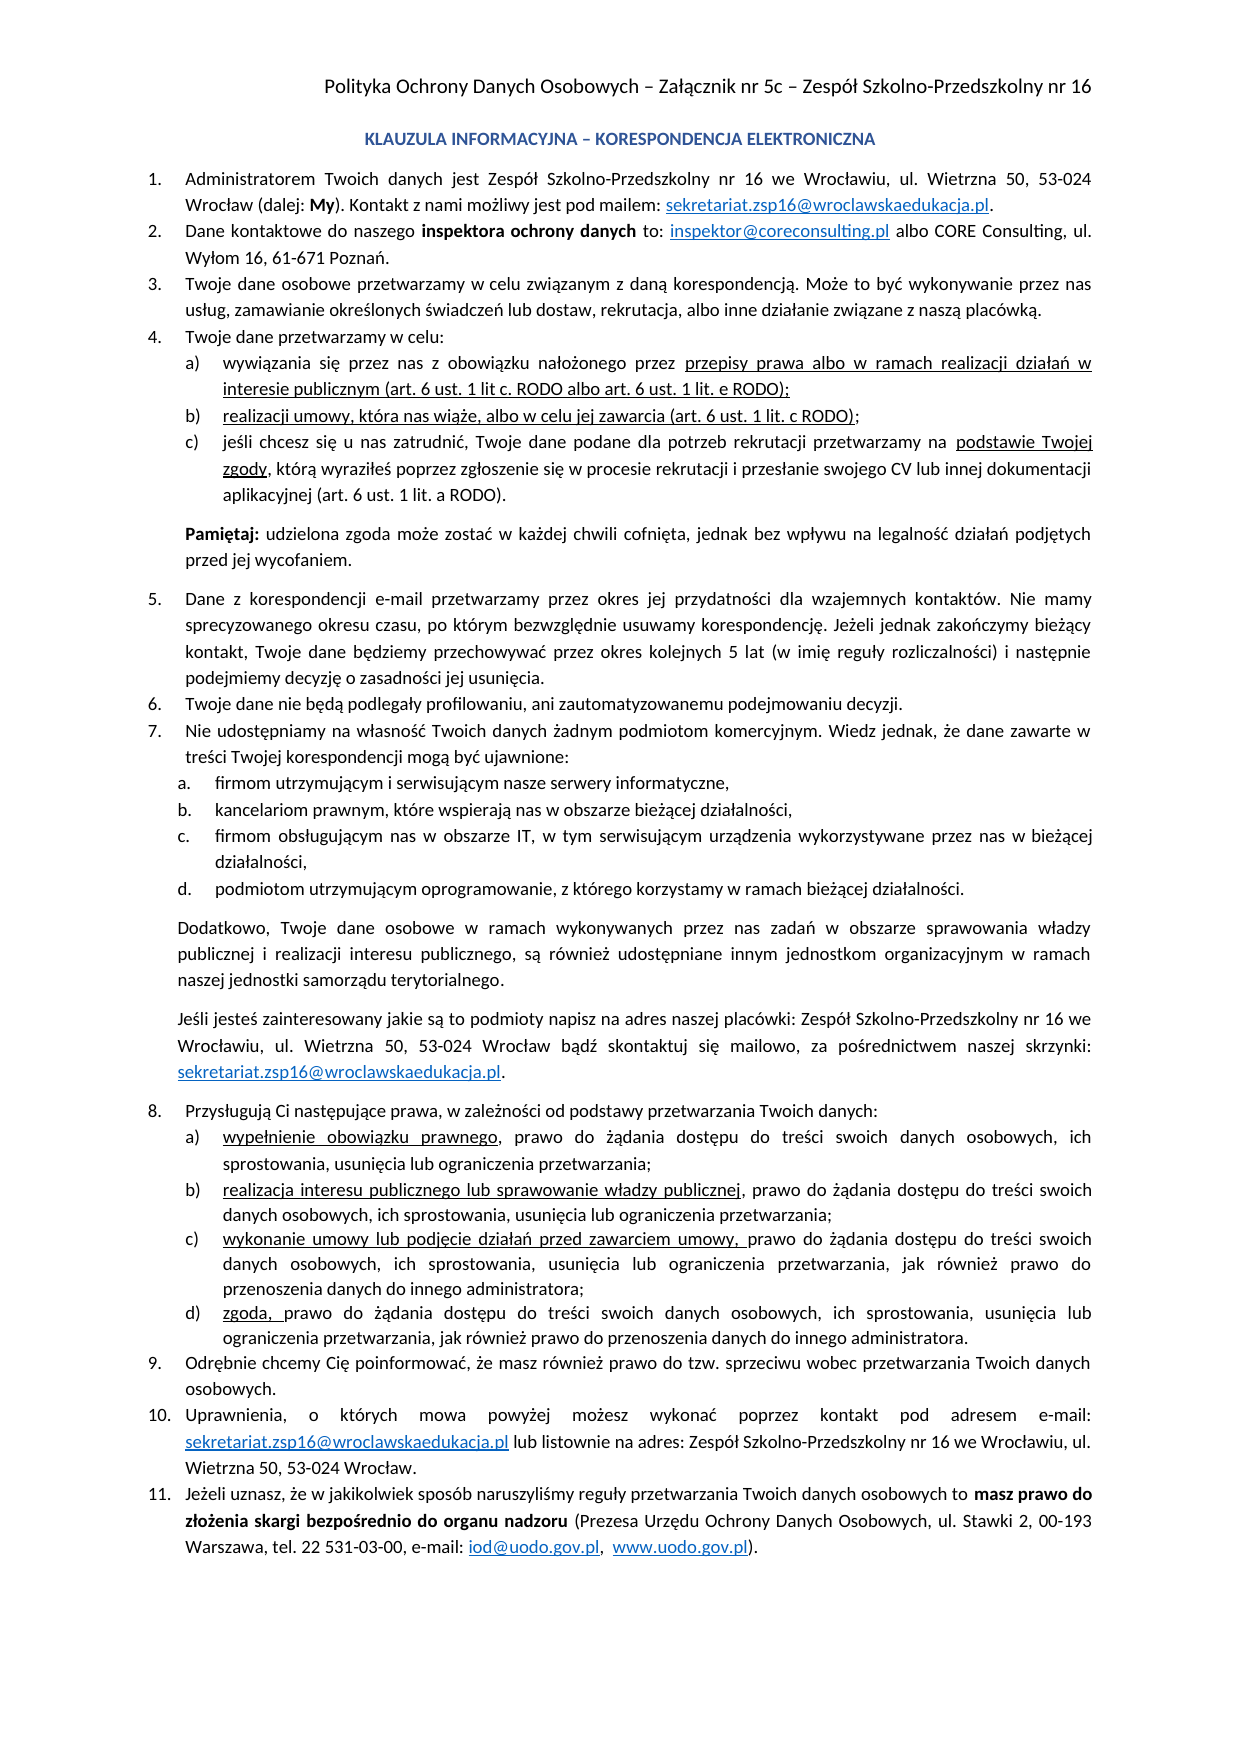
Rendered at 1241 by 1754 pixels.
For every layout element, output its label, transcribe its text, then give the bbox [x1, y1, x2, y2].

list Twoje dane nie będą podlegały profilowaniu, ani zautomatyzowanemu podejmowaniu decyzji. [148, 692, 1093, 715]
list wykonanie umowy lub podjęcie działań przed zawarciem umowy, prawo do żądania dostępu do treści swoich danych osobowych, ich sprostowania, usunięcia lub ograniczenia przetwarzania, jak również prawo do przenoszenia danych do innego administratora; [185, 1227, 1093, 1300]
list firmom obsługującym nas w obszarze IT, w tym serwisującym urządzenia wykorzystywane przez nas w bieżącej działalności, [177, 824, 1093, 873]
list Odrębnie chcemy Cię poinformować, że masz również prawo do tzw. sprzeciwu wobec przetwarzania Twoich danych osobowych. [148, 1351, 1093, 1400]
list realizacja interesu publicznego lub sprawowanie władzy publicznej, prawo do żądania dostępu do treści swoich danych osobowych, ich sprostowania, usunięcia lub ograniczenia przetwarzania; [185, 1178, 1093, 1226]
list Twoje dane przetwarzamy w celu: [148, 325, 1093, 348]
list Twoje dane osobowe przetwarzamy w celu związanym z daną korespondencją. Może to być wykonywanie przez nas usług, zamawianie określonych świadczeń lub dostaw, rekrutacja, albo inne działanie związane z naszą placówką. [148, 272, 1093, 321]
list Dane z korespondencji e-mail przetwarzamy przez okres jej przydatności dla wzajemnych kontaktów. Nie mamy sprecyzowanego okresu czasu, po którym bezwzględnie usuwamy korespondencję. Jeżeli jednak zakończymy bieżący kontakt, Twoje dane będziemy przechowywać przez okres kolejnych 5 lat (w imię reguły rozliczalności) i następnie podejmiemy decyzję o zasadności jej usunięcia. [148, 587, 1093, 689]
list realizacji umowy, która nas wiąże, albo w celu jej zawarcia (art. 6 ust. 1 lit. c RODO); [185, 404, 1093, 427]
text Pamiętaj: udzielona zgoda może zostać w każdej chwili cofnięta, jednak bez wpływu na legalność działań podjętych przed jej wycofaniem. [185, 522, 1093, 571]
text KLAUZULA INFORMACYJNA – KORESPONDENCJA ELEKTRONICZNA [148, 127, 1093, 150]
list Przysługują Ci następujące prawa, w zależności od podstawy przetwarzania Twoich danych: [148, 1099, 1093, 1122]
list Uprawnienia, o których mowa powyżej możesz wykonać poprzez kontakt pod adresem e-mail: sekretariat.zsp16@wroclawskaedukacja.pl lub listownie na adres: Zespół Szkolno-Przedszkolny nr 16 we Wrocławiu, ul. Wietrzna 50, 53-024 Wrocław. [148, 1403, 1093, 1479]
text Jeśli jesteś zainteresowany jakie są to podmioty napisz na adres naszej placówki: Zespół Szkolno-Przedszkolny nr 16 we Wrocławiu, ul. Wietrzna 50, 53-024 Wrocław bądź skontaktuj się mailowo, za pośrednictwem naszej skrzynki: sekretariat.zsp16@wroclawskaedukacja.pl. [177, 1007, 1093, 1083]
text Dodatkowo, Twoje dane osobowe w ramach wykonywanych przez nas zadań w obszarze sprawowania władzy publicznej i realizacji interesu publicznego, są również udostępniane innym jednostkom organizacyjnym w ramach naszej jednostki samorządu terytorialnego. [177, 916, 1093, 991]
list kancelariom prawnym, które wspierają nas w obszarze bieżącej działalności, [177, 798, 1093, 821]
list firmom utrzymującym i serwisującym nasze serwery informatyczne, [177, 772, 1093, 794]
list Nie udostępniamy na własność Twoich danych żadnym podmiotom komercyjnym. Wiedz jednak, że dane zawarte w treści Twojej korespondencji mogą być ujawnione: [148, 719, 1093, 768]
list Administratorem Twoich danych jest Zespół Szkolno-Przedszkolny nr 16 we Wrocławiu, ul. Wietrzna 50, 53-024 Wrocław (dalej: My). Kontakt z nami możliwy jest pod mailem: sekretariat.zsp16@wroclawskaedukacja.pl. [148, 167, 1093, 216]
list wywiązania się przez nas z obowiązku nałożonego przez przepisy prawa albo w ramach realizacji działań w interesie publicznym (art. 6 ust. 1 lit c. RODO albo art. 6 ust. 1 lit. e RODO); [185, 351, 1093, 401]
list wypełnienie obowiązku prawnego, prawo do żądania dostępu do treści swoich danych osobowych, ich sprostowania, usunięcia lub ograniczenia przetwarzania; [185, 1125, 1093, 1174]
list Jeżeli uznasz, że w jakikolwiek sposób naruszyliśmy reguły przetwarzania Twoich danych osobowych to masz prawo do złożenia skargi bezpośrednio do organu nadzoru (Prezesa Urzędu Ochrony Danych Osobowych, ul. Stawki 2, 00-193 Warszawa, tel. 22 531-03-00, e-mail: iod@uodo.gov.pl, www.uodo.gov.pl). [148, 1483, 1093, 1558]
list jeśli chcesz się u nas zatrudnić, Twoje dane podane dla potrzeb rekrutacji przetwarzamy na podstawie Twojej zgody, którą wyraziłeś poprzez zgłoszenie się w procesie rekrutacji i przesłanie swojego CV lub innej dokumentacji aplikacyjnej (art. 6 ust. 1 lit. a RODO). [185, 430, 1093, 506]
list podmiotom utrzymującym oprogramowanie, z którego korzystamy w ramach bieżącej działalności. [177, 877, 1093, 900]
list Dane kontaktowe do naszego inspektora ochrony danych to: inspektor@coreconsulting.pl albo CORE Consulting, ul. Wyłom 16, 61-671 Poznań. [148, 219, 1093, 269]
list zgoda, prawo do żądania dostępu do treści swoich danych osobowych, ich sprostowania, usunięcia lub ograniczenia przetwarzania, jak również prawo do przenoszenia danych do innego administratora. [185, 1301, 1093, 1349]
